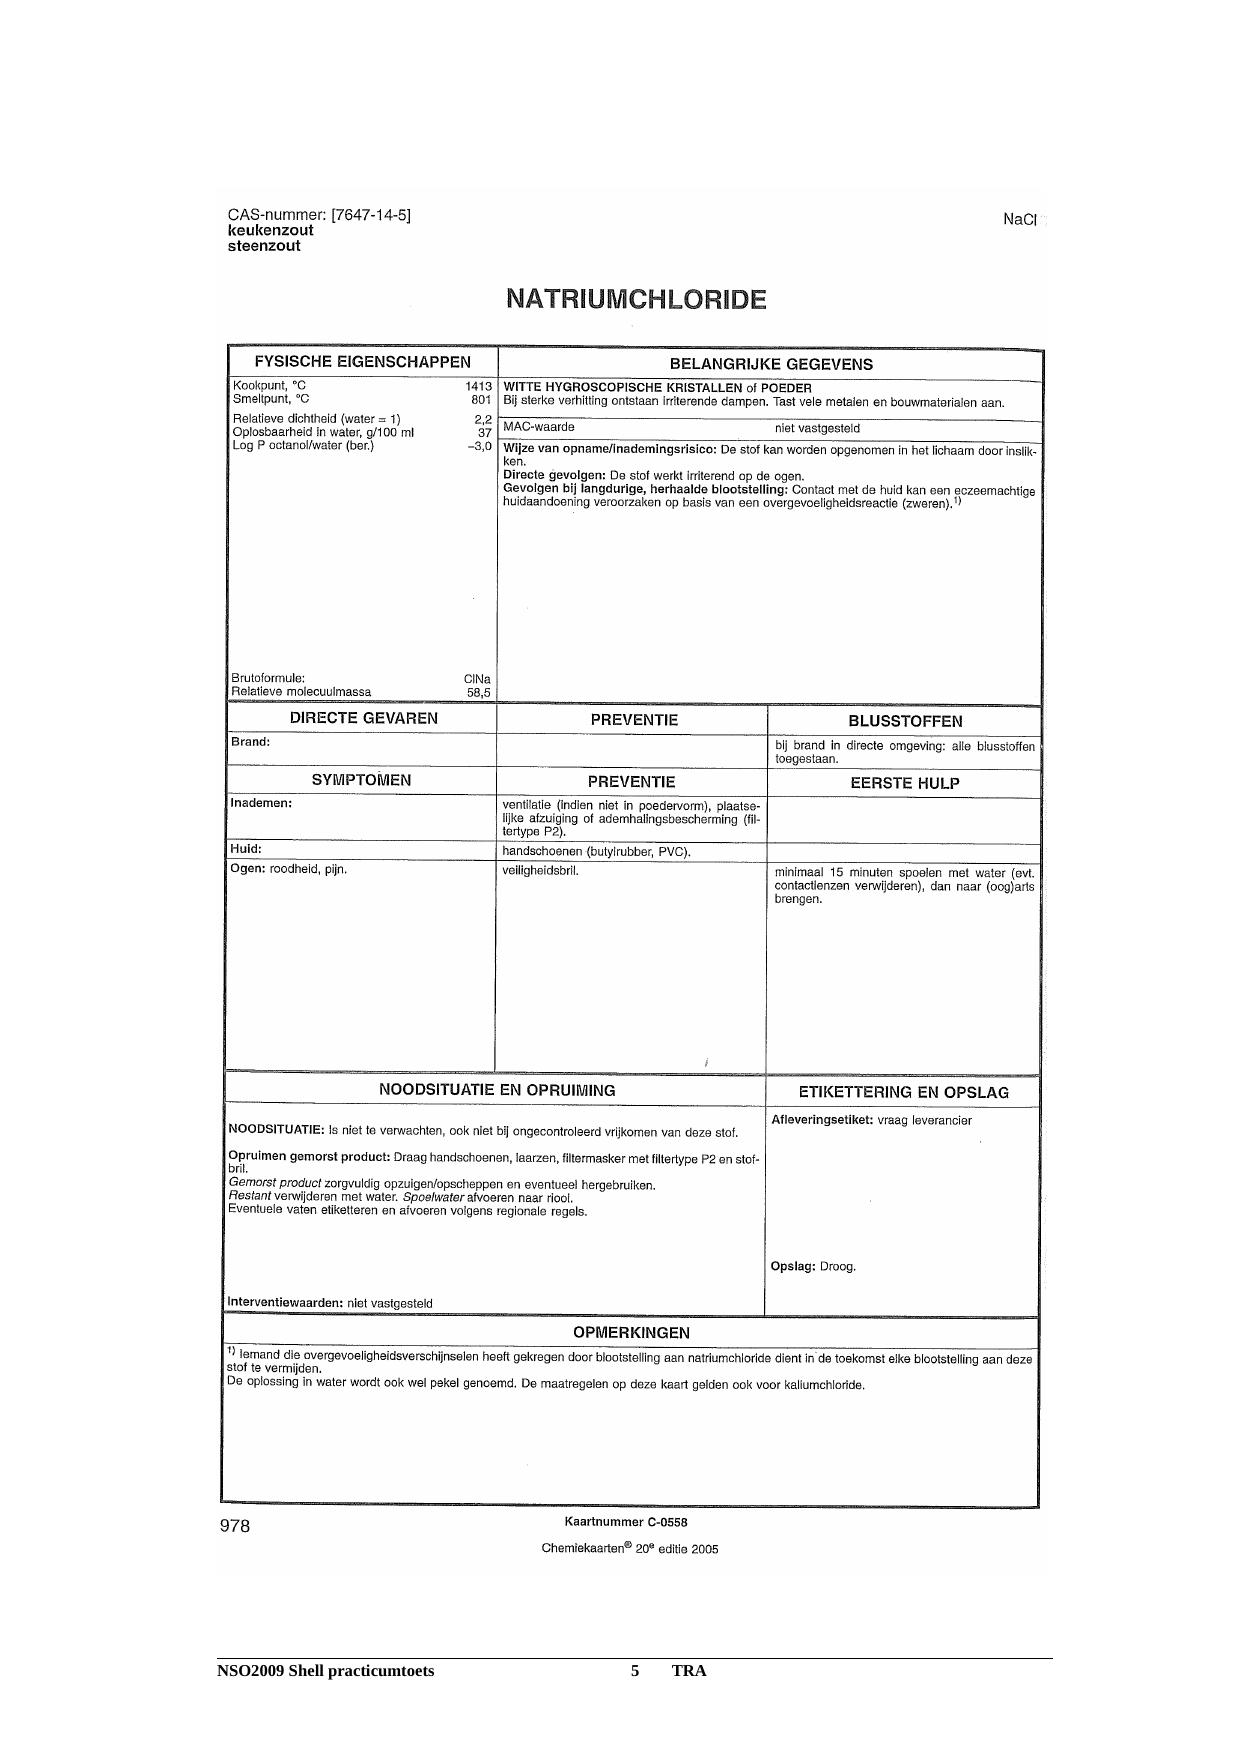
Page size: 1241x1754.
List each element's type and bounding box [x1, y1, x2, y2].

picture [216, 187, 1047, 1578]
